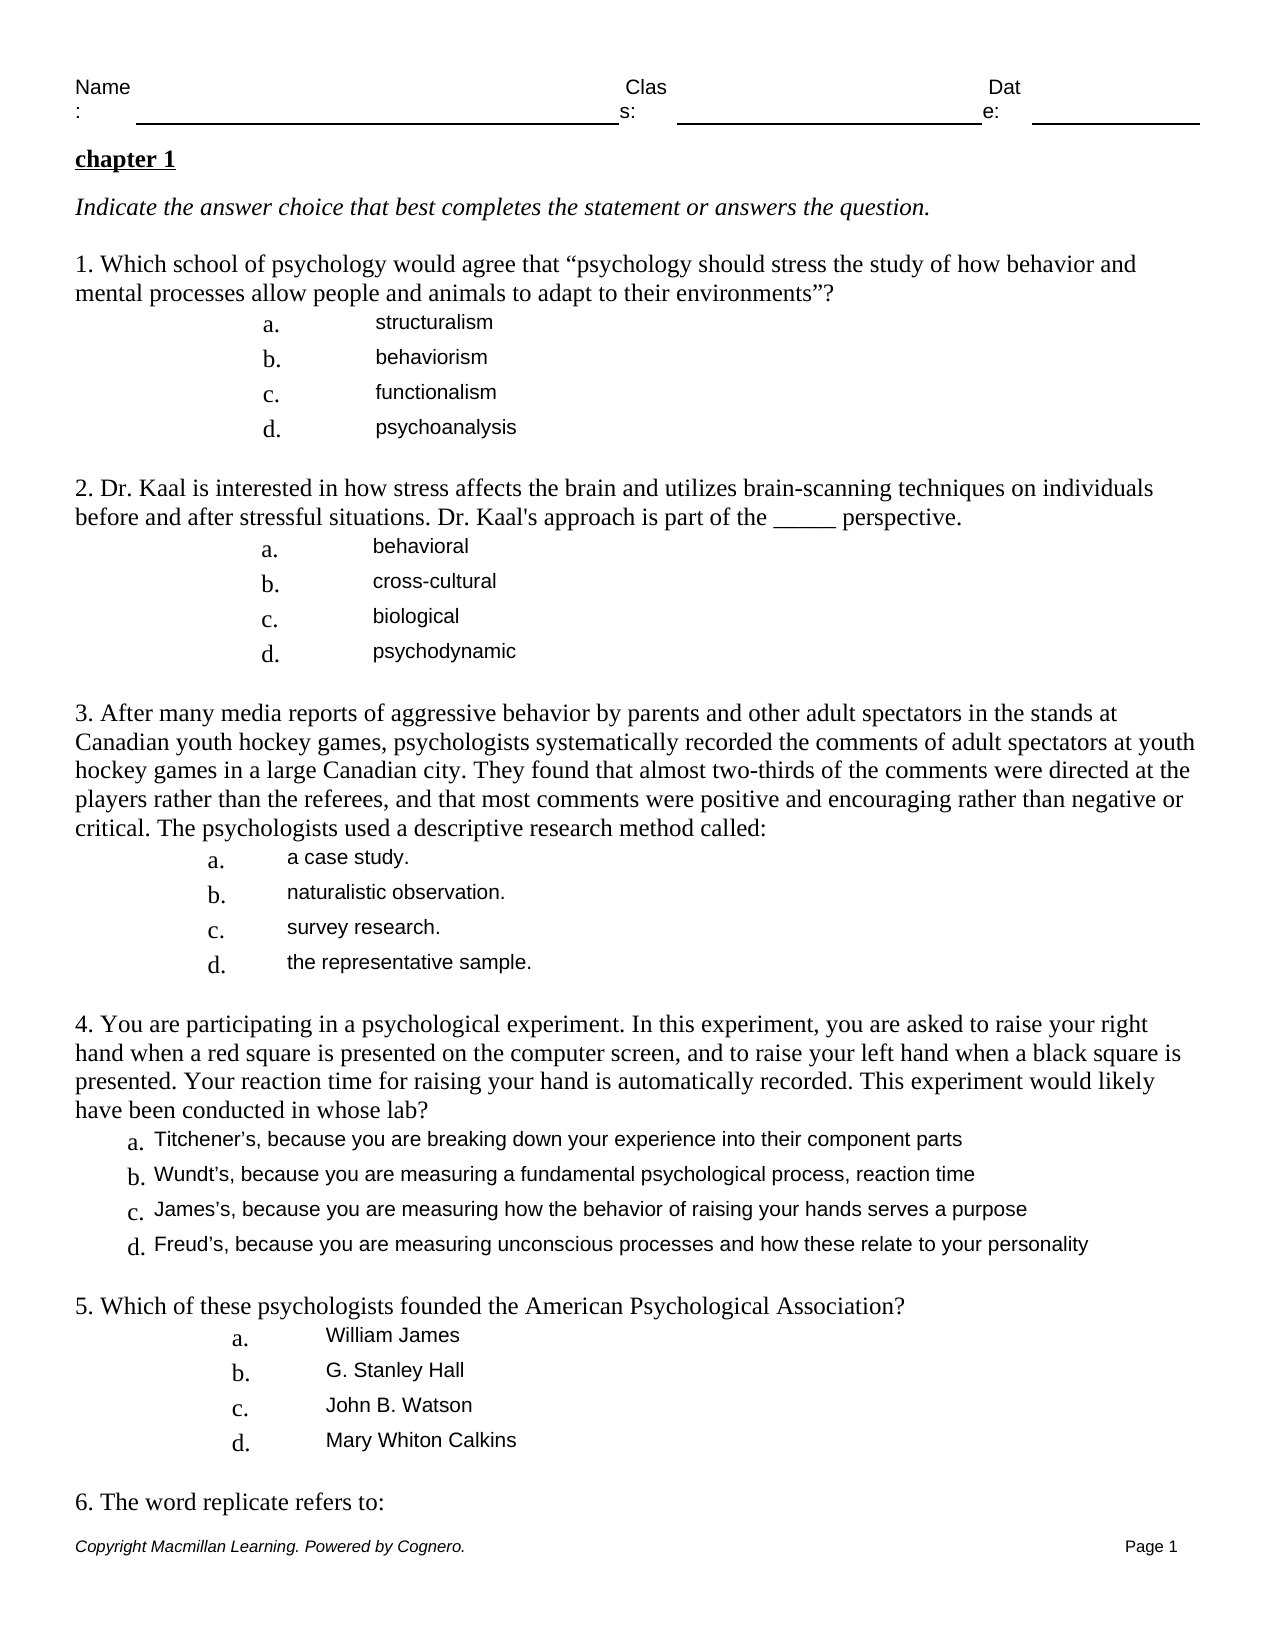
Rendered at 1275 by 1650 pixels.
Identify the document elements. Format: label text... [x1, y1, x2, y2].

table_header 1. Which school of psychology would agree that “psychology should stress the study of how behavior and mental processes allow people and animals to adapt to their environments”? [75, 249, 1200, 447]
table_header 3. After many media reports of aggressive behavior by parents and other adult spectators in the stands at Canadian youth hockey games, psychologists systematically recorded the comments of adult spectators at youth hockey games in a large Canadian city. They found that almost two-thirds of the comments were directed at the players rather than the referees, and that most comments were positive and encouraging rather than negative or critical. The psychologists used a descriptive research method called: [75, 698, 1200, 982]
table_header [75, 1487, 1200, 1516]
table_header 5. Which of these psychologists founded the American Psychological Association? [75, 1291, 1200, 1460]
table_header 2. Dr. Kaal is interested in how stress affects the brain and utilizes brain-scanning techniques on individuals before and after stressful situations. Dr. Kaal's approach is part of the _____ perspective. [75, 474, 1200, 671]
table_header 4. You are participating in a psychological experiment. In this experiment, you are asked to raise your right hand when a red square is presented on the computer screen, and to raise your left hand when a black square is presented. Your reaction time for raising your hand is automatically recorded. This experiment would likely have been conducted in whose lab? [75, 1009, 1200, 1264]
table_header Indicate the answer choice that best completes the statement or answers the question. [75, 192, 1200, 220]
